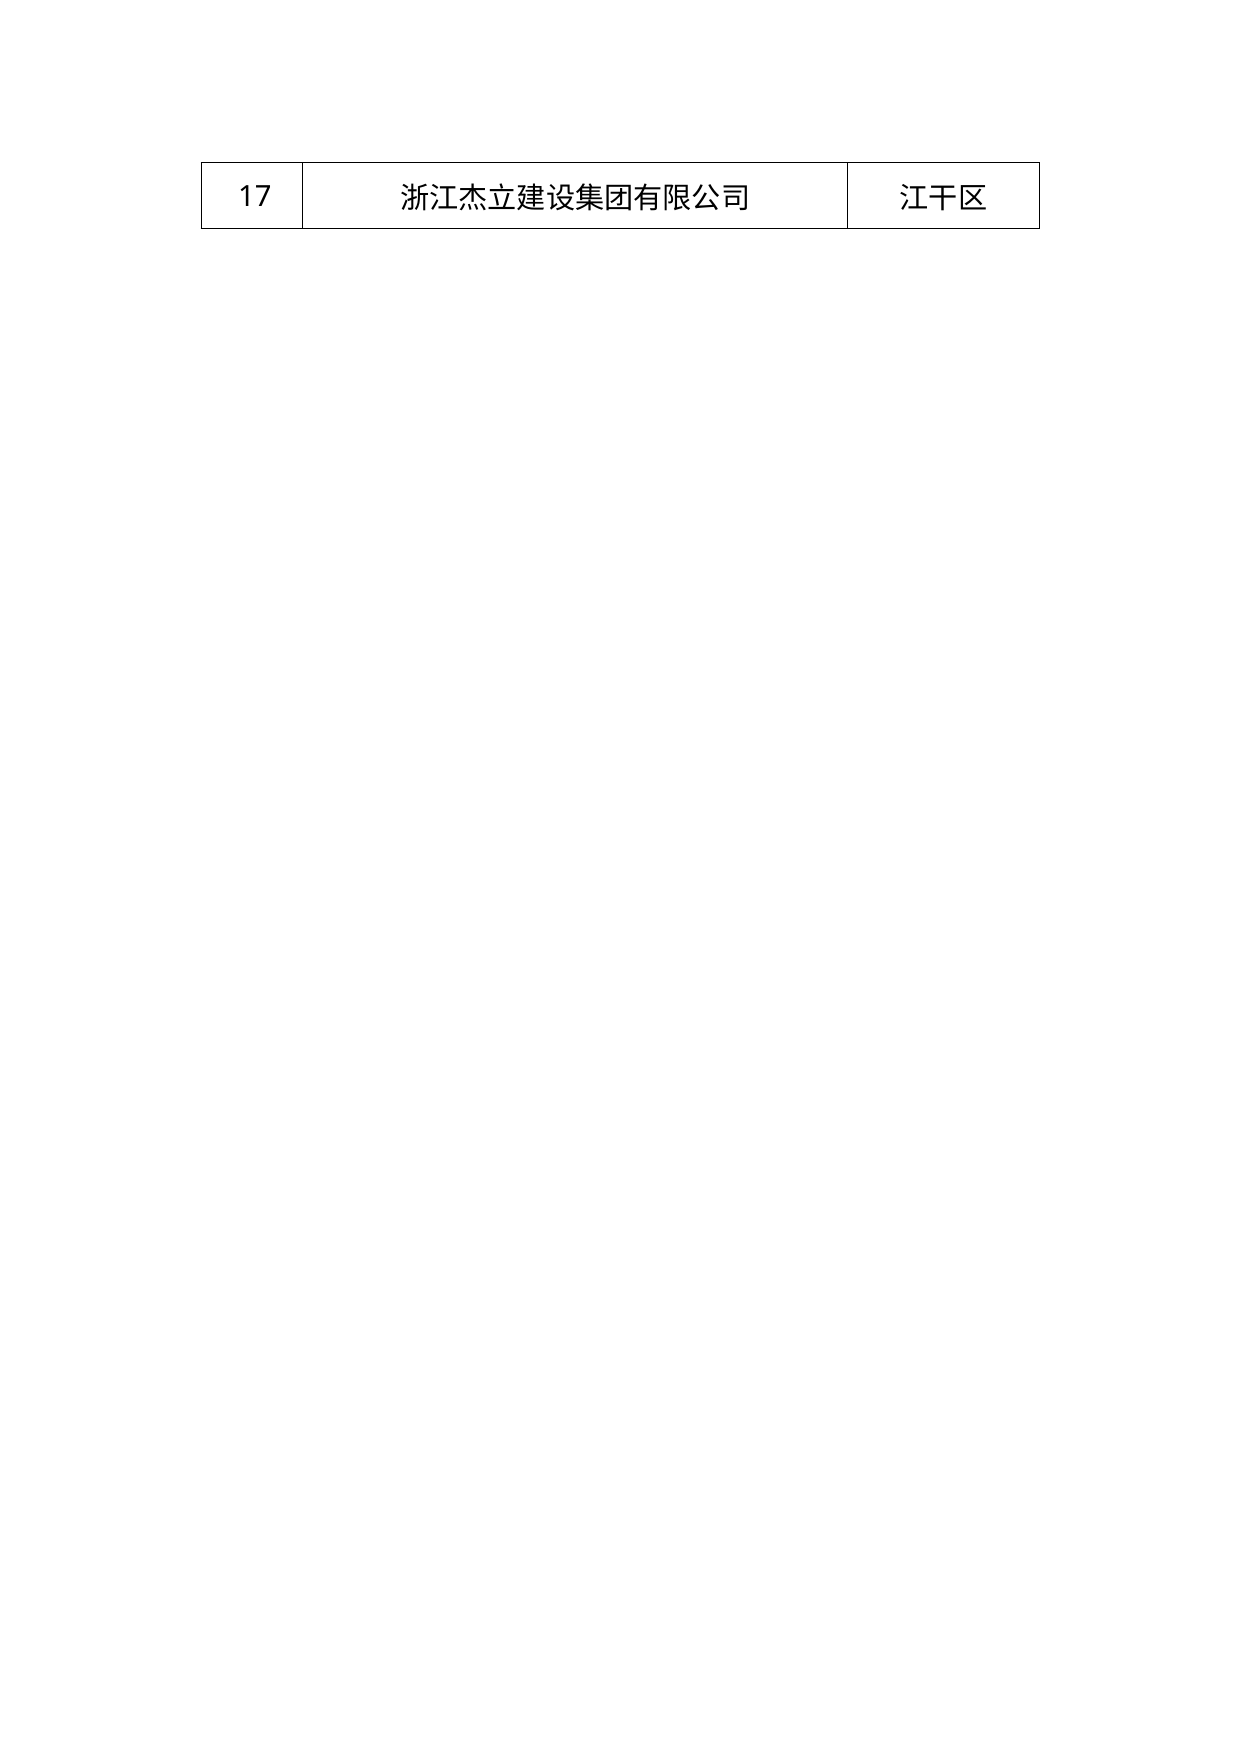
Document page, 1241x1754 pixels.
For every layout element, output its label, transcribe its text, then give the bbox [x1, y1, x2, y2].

table_cell 17 [202, 163, 302, 228]
table_cell 浙江杰立建设集团有限公司 [303, 163, 847, 228]
table_cell 江干区 [848, 163, 1039, 228]
